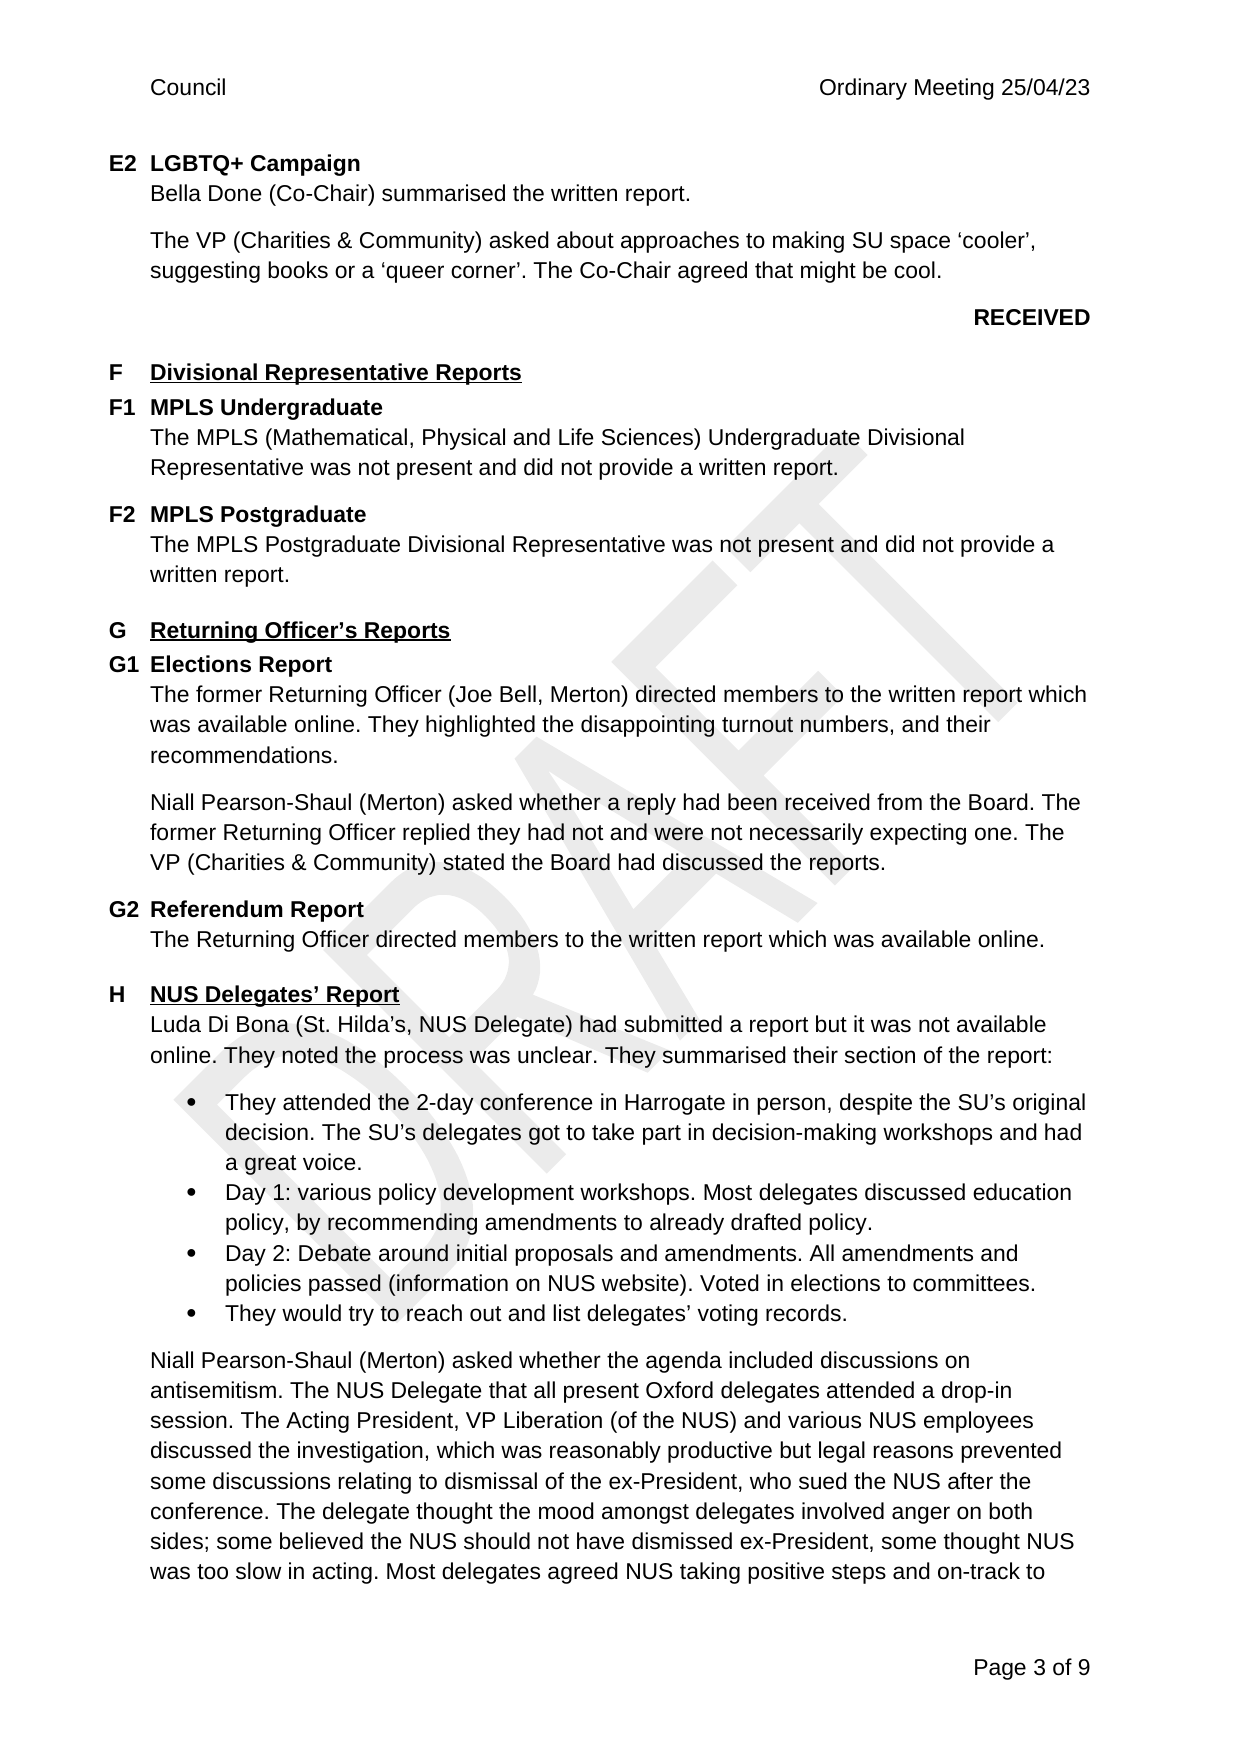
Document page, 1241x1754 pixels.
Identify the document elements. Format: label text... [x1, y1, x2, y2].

subtitle Divisional Representative Reports [109, 359, 1090, 386]
text The Returning Officer directed members to the written report which was available online. [150, 926, 1090, 952]
text Bella Done (Co-Chair) summarised the written report. [150, 180, 1090, 207]
text Niall Pearson-Shaul (Merton) asked whether a reply had been received from the Board. The former Returning Officer replied they had not and were not necessarily expecting one. The VP (Charities & Community) stated the Board had discussed the reports. [150, 788, 1090, 875]
text The former Returning Officer (Joe Bell, Merton) directed members to the written report which was available online. They highlighted the disappointing turnout numbers, and their recommendations. [150, 681, 1090, 768]
subtitle Returning Officer’s Reports [109, 617, 1090, 643]
text The MPLS Postgraduate Divisional Representative was not present and did not provide a written report. [150, 531, 1090, 588]
subtitle MPLS Undergraduate [109, 394, 1090, 420]
text The VP (Charities & Community) asked about approaches to making SU space ‘cooler’, suggesting books or a ‘queer corner’. The Co-Chair agreed that might be cool. [150, 227, 1090, 284]
text The MPLS (Mathematical, Physical and Life Sciences) Undergraduate Divisional Representative was not present and did not provide a written report. [150, 424, 1090, 481]
text Luda Di Bona (St. Hilda’s, NUS Delegate) had submitted a report but it was not available online. They noted the process was unclear. They summarised their section of the report: [150, 1011, 1090, 1068]
subtitle Elections Report [109, 651, 1090, 677]
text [150, 1347, 1090, 1585]
subtitle NUS Delegates’ Report [109, 981, 1090, 1008]
subtitle Referendum Report [109, 896, 1090, 922]
list Day 2: Debate around initial proposals and amendments. All amendments and policies passed (information on NUS website). Voted in elections to committees. [187, 1239, 1090, 1296]
list They would try to reach out and list delegates’ voting records. [187, 1300, 1090, 1326]
list They attended the 2-day conference in Harrogate in person, despite the SU’s original decision. The SU’s delegates got to take part in decision-making workshops and had a great voice. [187, 1088, 1090, 1175]
subtitle MPLS Postgraduate [109, 501, 1090, 527]
text Received [150, 304, 1090, 331]
list Day 1: various policy development workshops. Most delegates discussed education policy, by recommending amendments to already drafted policy. [187, 1179, 1090, 1236]
subtitle LGBTQ+ Campaign [109, 150, 1090, 176]
